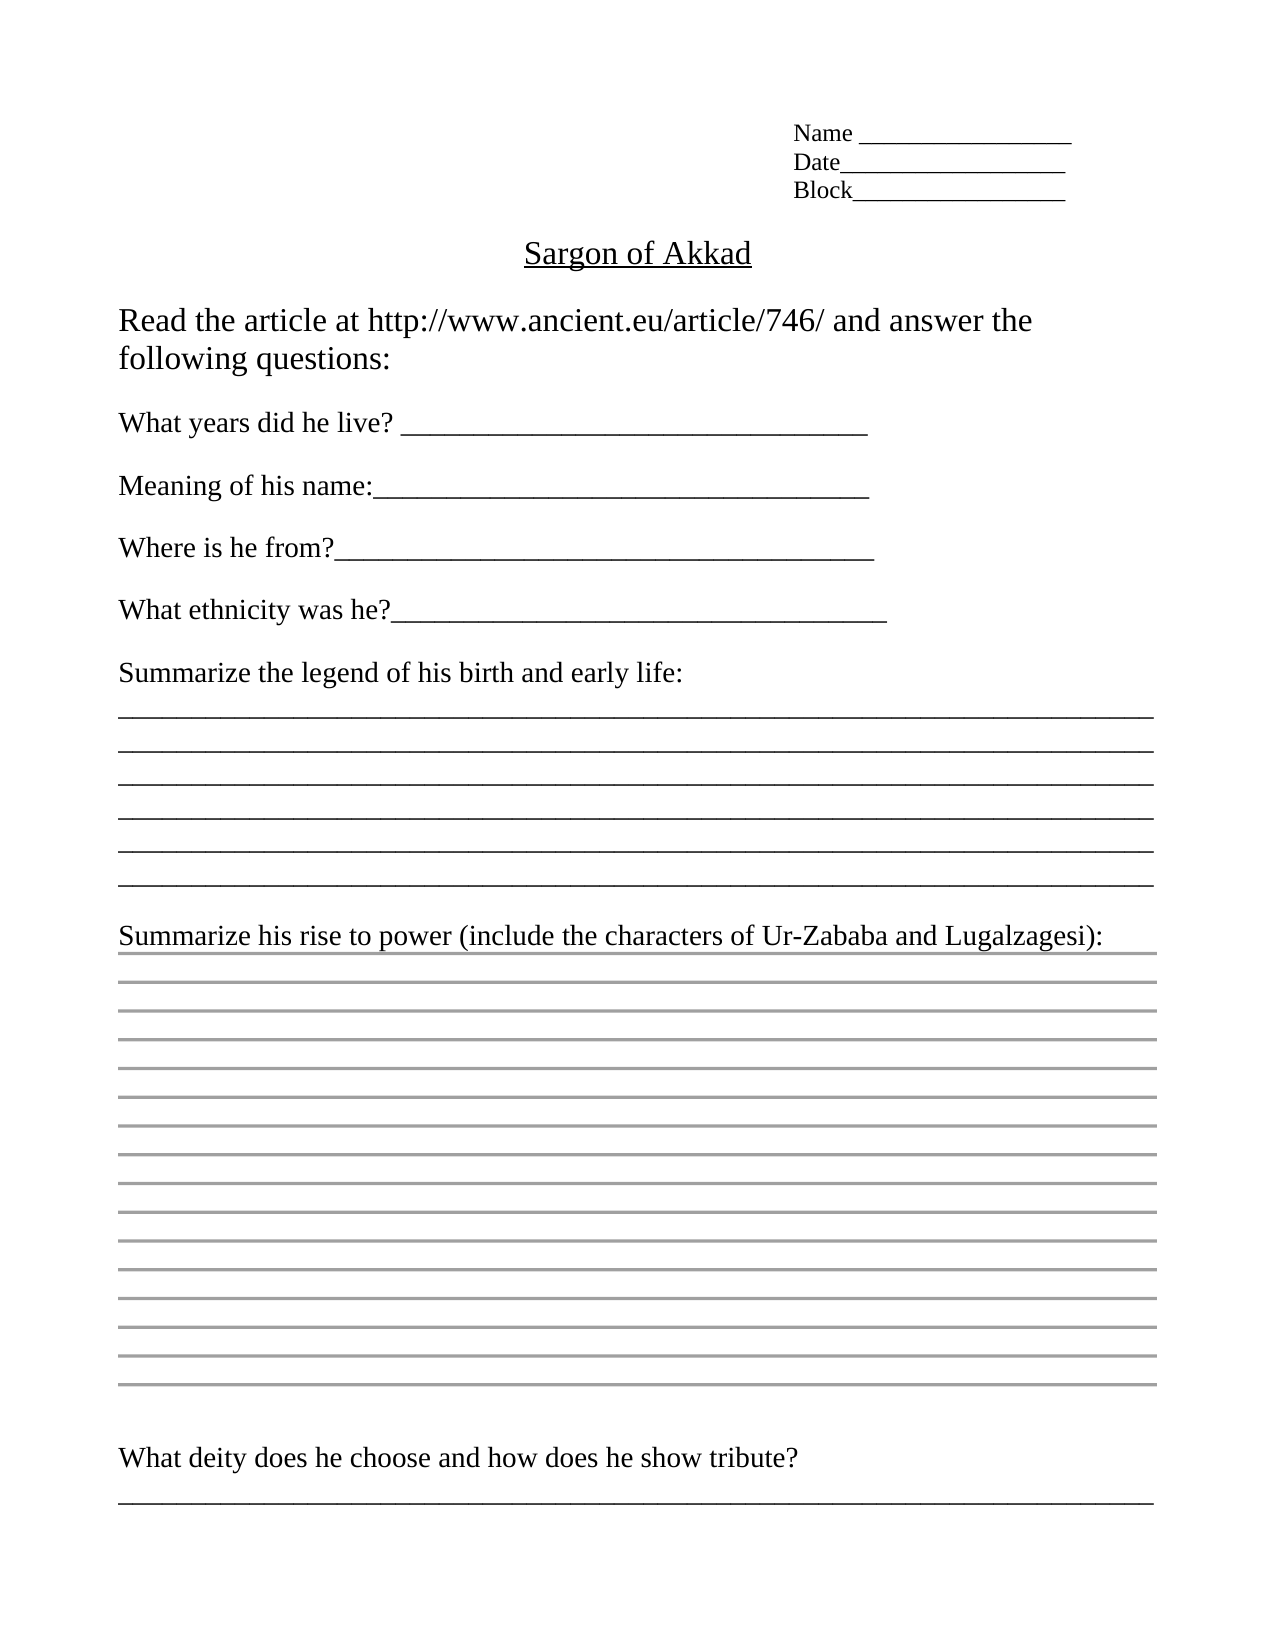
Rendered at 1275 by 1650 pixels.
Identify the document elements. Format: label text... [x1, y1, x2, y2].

text What ethnicity was he?__________________________________ [118, 592, 1157, 626]
text What years did he live? ________________________________ [118, 406, 1157, 439]
text Summarize his rise to power (include the characters of Ur-Zababa and Lugalzagesi): [118, 918, 1157, 951]
text Where is he from?_____________________________________ [118, 530, 1157, 564]
text Meaning of his name:__________________________________ [118, 468, 1157, 501]
text Block_________________ [118, 176, 1157, 204]
text Date__________________ [118, 147, 1157, 176]
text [118, 1441, 1157, 1508]
text Summarize the legend of his birth and early life: __________________________________________________________________________________________________________________________________________________________________________________________________________________________________________________________________________________________________________________________________________________________________________________________________________________________________________ [118, 655, 1157, 889]
text Name _________________ [118, 118, 1157, 147]
text Sargon of Akkad [118, 233, 1157, 271]
text Read the article at http://www.ancient.eu/article/746/ and answer the following questions: [118, 300, 1157, 377]
